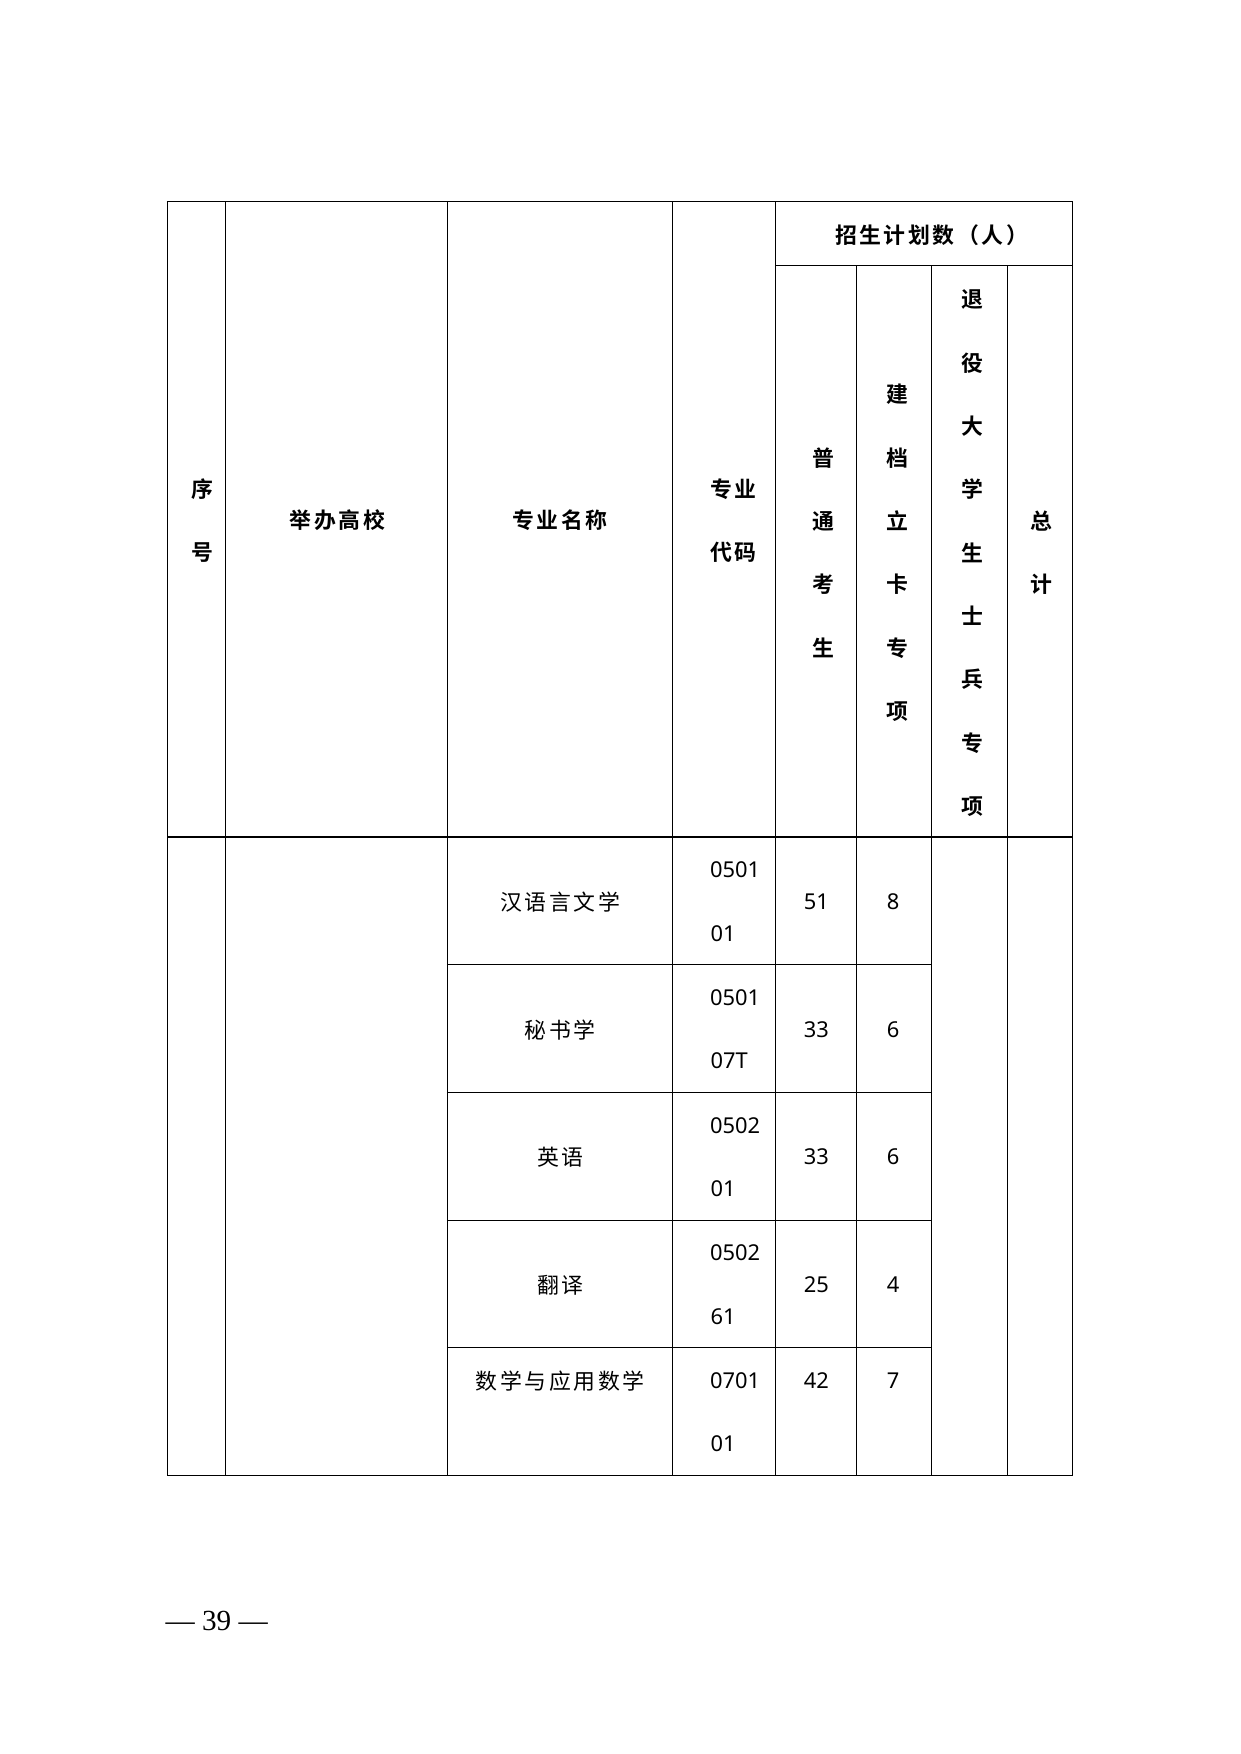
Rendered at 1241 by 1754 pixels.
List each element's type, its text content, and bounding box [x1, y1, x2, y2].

table_cell 汉语言文学 [448, 838, 672, 964]
table_cell 建档立卡专项 [857, 266, 931, 836]
table_cell 25 [776, 1221, 856, 1347]
table_cell 总计 [1008, 266, 1072, 836]
table_cell 7 [857, 1348, 931, 1475]
table_cell 050107T [673, 965, 775, 1092]
table_header 专业名称 [448, 202, 672, 836]
table_header 专业代码 [673, 202, 775, 836]
table_cell 4 [857, 1221, 931, 1347]
table_cell 6 [857, 1093, 931, 1219]
table_cell 数学与应用数学 [448, 1348, 672, 1475]
table_cell 51 [776, 838, 856, 964]
table_cell 070101 [673, 1348, 775, 1475]
table_cell 050201 [673, 1093, 775, 1219]
table_cell 050101 [673, 838, 775, 964]
table_cell 秘书学 [448, 965, 672, 1092]
table_cell 33 [776, 1093, 856, 1219]
table_header 招生计划数（人） [776, 202, 1072, 265]
table_cell 普通 考生 [776, 266, 856, 836]
table_cell 退役大学生士兵专项 [932, 266, 1007, 836]
table_cell 英语 [448, 1093, 672, 1219]
table_header 序号 [168, 202, 225, 836]
table_cell 翻译 [448, 1221, 672, 1347]
table_cell 050261 [673, 1221, 775, 1347]
table_cell 33 [776, 965, 856, 1092]
table_cell 42 [776, 1348, 856, 1475]
table_cell 8 [857, 838, 931, 964]
table_cell 6 [857, 965, 931, 1092]
table_header 举办高校 [226, 202, 447, 836]
